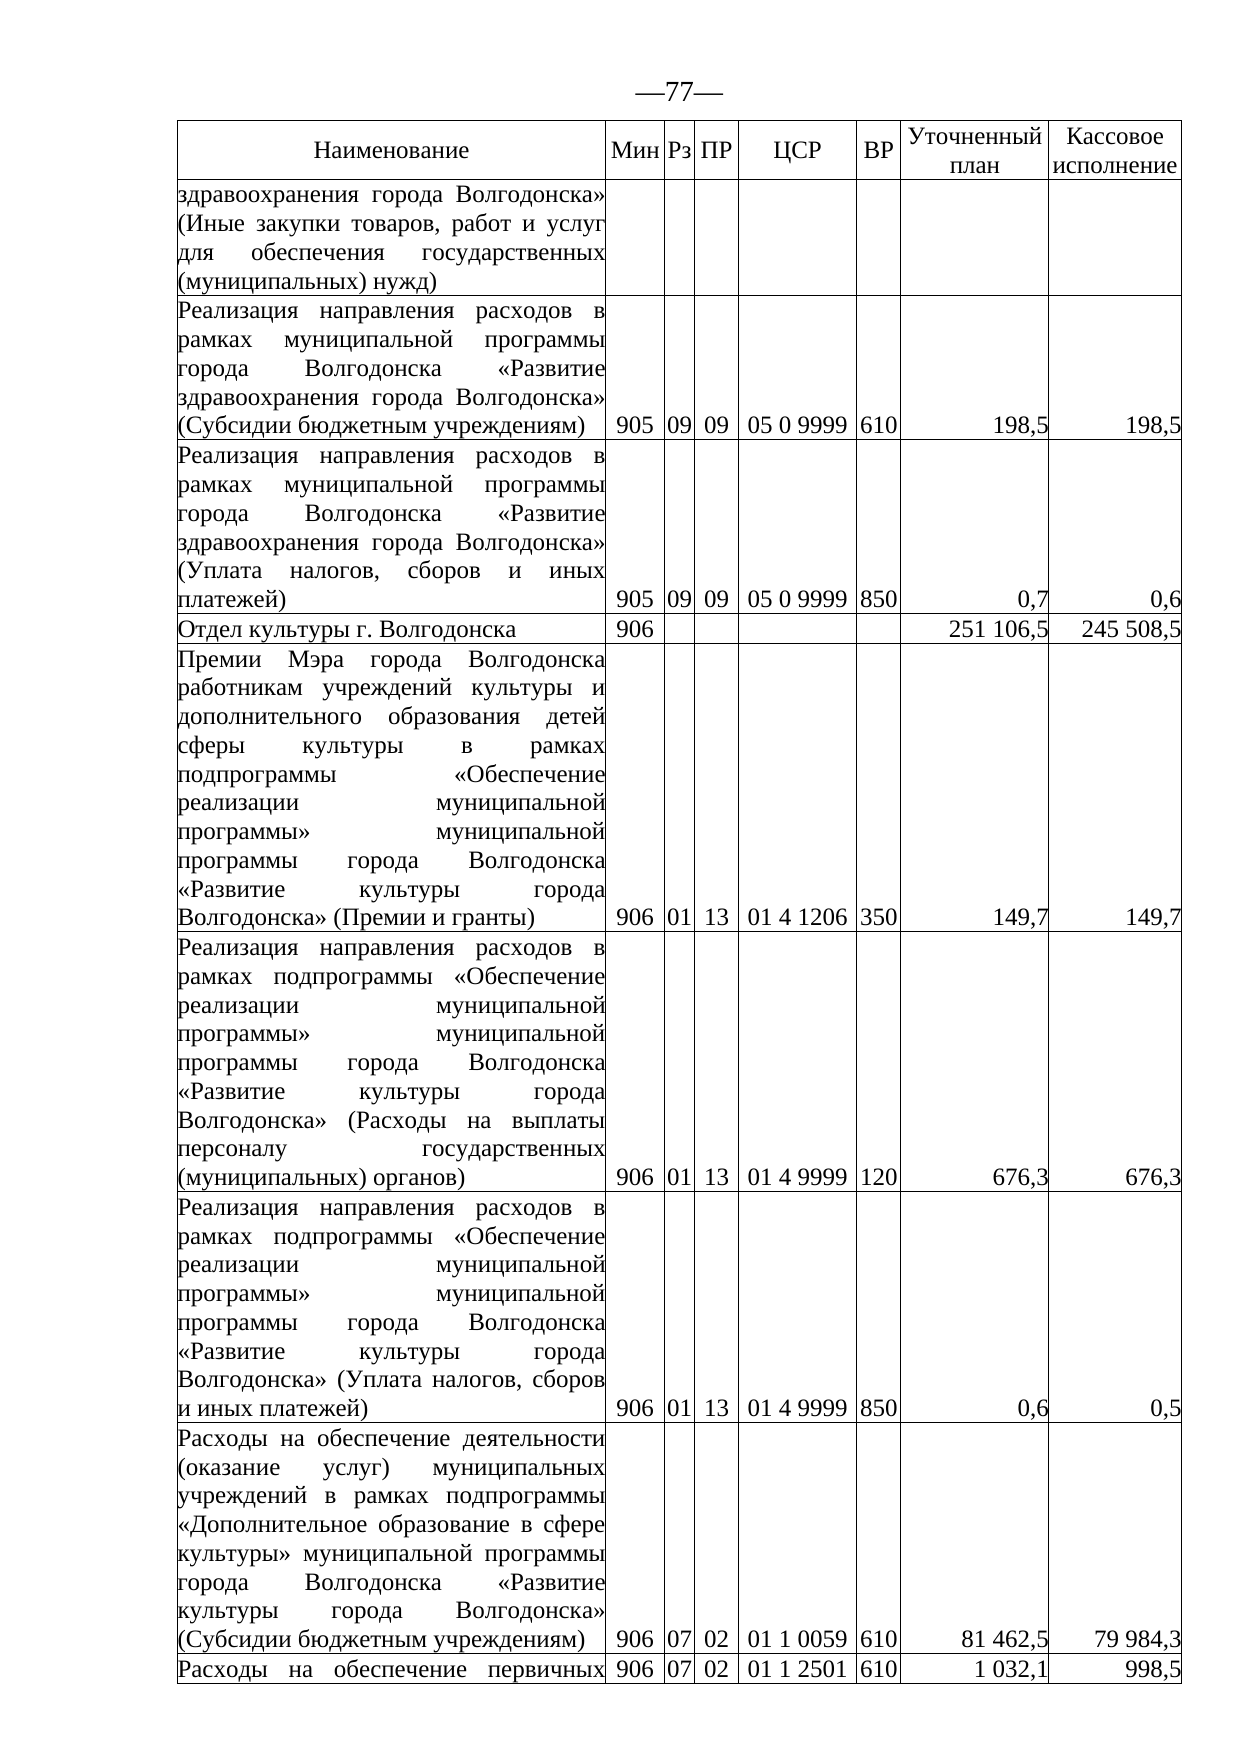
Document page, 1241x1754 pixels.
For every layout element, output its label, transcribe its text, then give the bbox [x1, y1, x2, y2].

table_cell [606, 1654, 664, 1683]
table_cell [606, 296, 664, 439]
table_header Мин [606, 121, 664, 178]
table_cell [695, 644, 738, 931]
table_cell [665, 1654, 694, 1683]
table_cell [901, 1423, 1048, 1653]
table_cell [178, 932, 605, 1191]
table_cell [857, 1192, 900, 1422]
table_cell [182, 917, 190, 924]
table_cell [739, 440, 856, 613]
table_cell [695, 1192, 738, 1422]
table_header Рз [665, 121, 694, 178]
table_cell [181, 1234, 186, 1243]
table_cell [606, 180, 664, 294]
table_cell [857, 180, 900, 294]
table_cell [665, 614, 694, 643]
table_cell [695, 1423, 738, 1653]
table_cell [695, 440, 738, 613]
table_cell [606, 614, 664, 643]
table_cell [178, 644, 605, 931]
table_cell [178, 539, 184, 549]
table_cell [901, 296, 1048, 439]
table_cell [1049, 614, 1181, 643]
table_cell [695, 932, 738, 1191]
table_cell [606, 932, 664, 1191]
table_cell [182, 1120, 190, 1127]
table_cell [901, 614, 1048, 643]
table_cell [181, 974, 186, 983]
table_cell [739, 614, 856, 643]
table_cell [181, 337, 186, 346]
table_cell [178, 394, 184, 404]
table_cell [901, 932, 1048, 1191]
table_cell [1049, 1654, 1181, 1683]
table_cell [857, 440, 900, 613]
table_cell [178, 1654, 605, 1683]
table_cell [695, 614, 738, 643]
table_header ВР [857, 121, 900, 178]
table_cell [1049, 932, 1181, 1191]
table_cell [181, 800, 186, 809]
table_header Наименование [178, 121, 605, 178]
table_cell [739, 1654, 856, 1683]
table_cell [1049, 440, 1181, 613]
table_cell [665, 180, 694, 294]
table_header Уточненный план [901, 121, 1048, 178]
table_header ПР [695, 121, 738, 178]
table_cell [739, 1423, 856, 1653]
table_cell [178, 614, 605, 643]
table_header ЦСР [739, 121, 856, 178]
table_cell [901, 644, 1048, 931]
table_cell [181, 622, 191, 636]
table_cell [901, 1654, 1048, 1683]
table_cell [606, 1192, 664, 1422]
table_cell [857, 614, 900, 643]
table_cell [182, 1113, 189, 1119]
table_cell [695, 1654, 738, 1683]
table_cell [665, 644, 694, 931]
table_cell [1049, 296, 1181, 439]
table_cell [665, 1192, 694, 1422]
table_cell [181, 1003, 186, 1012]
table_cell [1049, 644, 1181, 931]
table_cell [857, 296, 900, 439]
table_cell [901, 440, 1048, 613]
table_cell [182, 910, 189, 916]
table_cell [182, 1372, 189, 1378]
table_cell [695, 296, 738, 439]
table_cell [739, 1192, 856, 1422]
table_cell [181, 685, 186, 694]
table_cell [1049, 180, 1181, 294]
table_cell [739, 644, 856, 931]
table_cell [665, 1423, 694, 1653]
table_header Кассовое исполнение [1049, 121, 1181, 178]
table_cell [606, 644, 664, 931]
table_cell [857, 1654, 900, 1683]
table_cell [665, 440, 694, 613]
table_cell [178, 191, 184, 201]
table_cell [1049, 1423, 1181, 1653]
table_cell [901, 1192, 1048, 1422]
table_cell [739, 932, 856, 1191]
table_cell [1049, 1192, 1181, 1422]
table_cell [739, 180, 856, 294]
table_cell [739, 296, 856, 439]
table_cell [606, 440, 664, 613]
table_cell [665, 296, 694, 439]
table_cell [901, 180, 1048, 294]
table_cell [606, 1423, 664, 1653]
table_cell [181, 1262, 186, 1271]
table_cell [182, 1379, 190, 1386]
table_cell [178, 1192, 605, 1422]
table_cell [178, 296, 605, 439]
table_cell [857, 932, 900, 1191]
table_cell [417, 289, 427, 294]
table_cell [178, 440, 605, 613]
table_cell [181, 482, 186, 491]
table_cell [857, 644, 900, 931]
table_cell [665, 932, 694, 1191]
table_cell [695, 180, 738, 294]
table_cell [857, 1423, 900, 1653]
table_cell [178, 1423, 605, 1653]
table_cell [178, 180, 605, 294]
